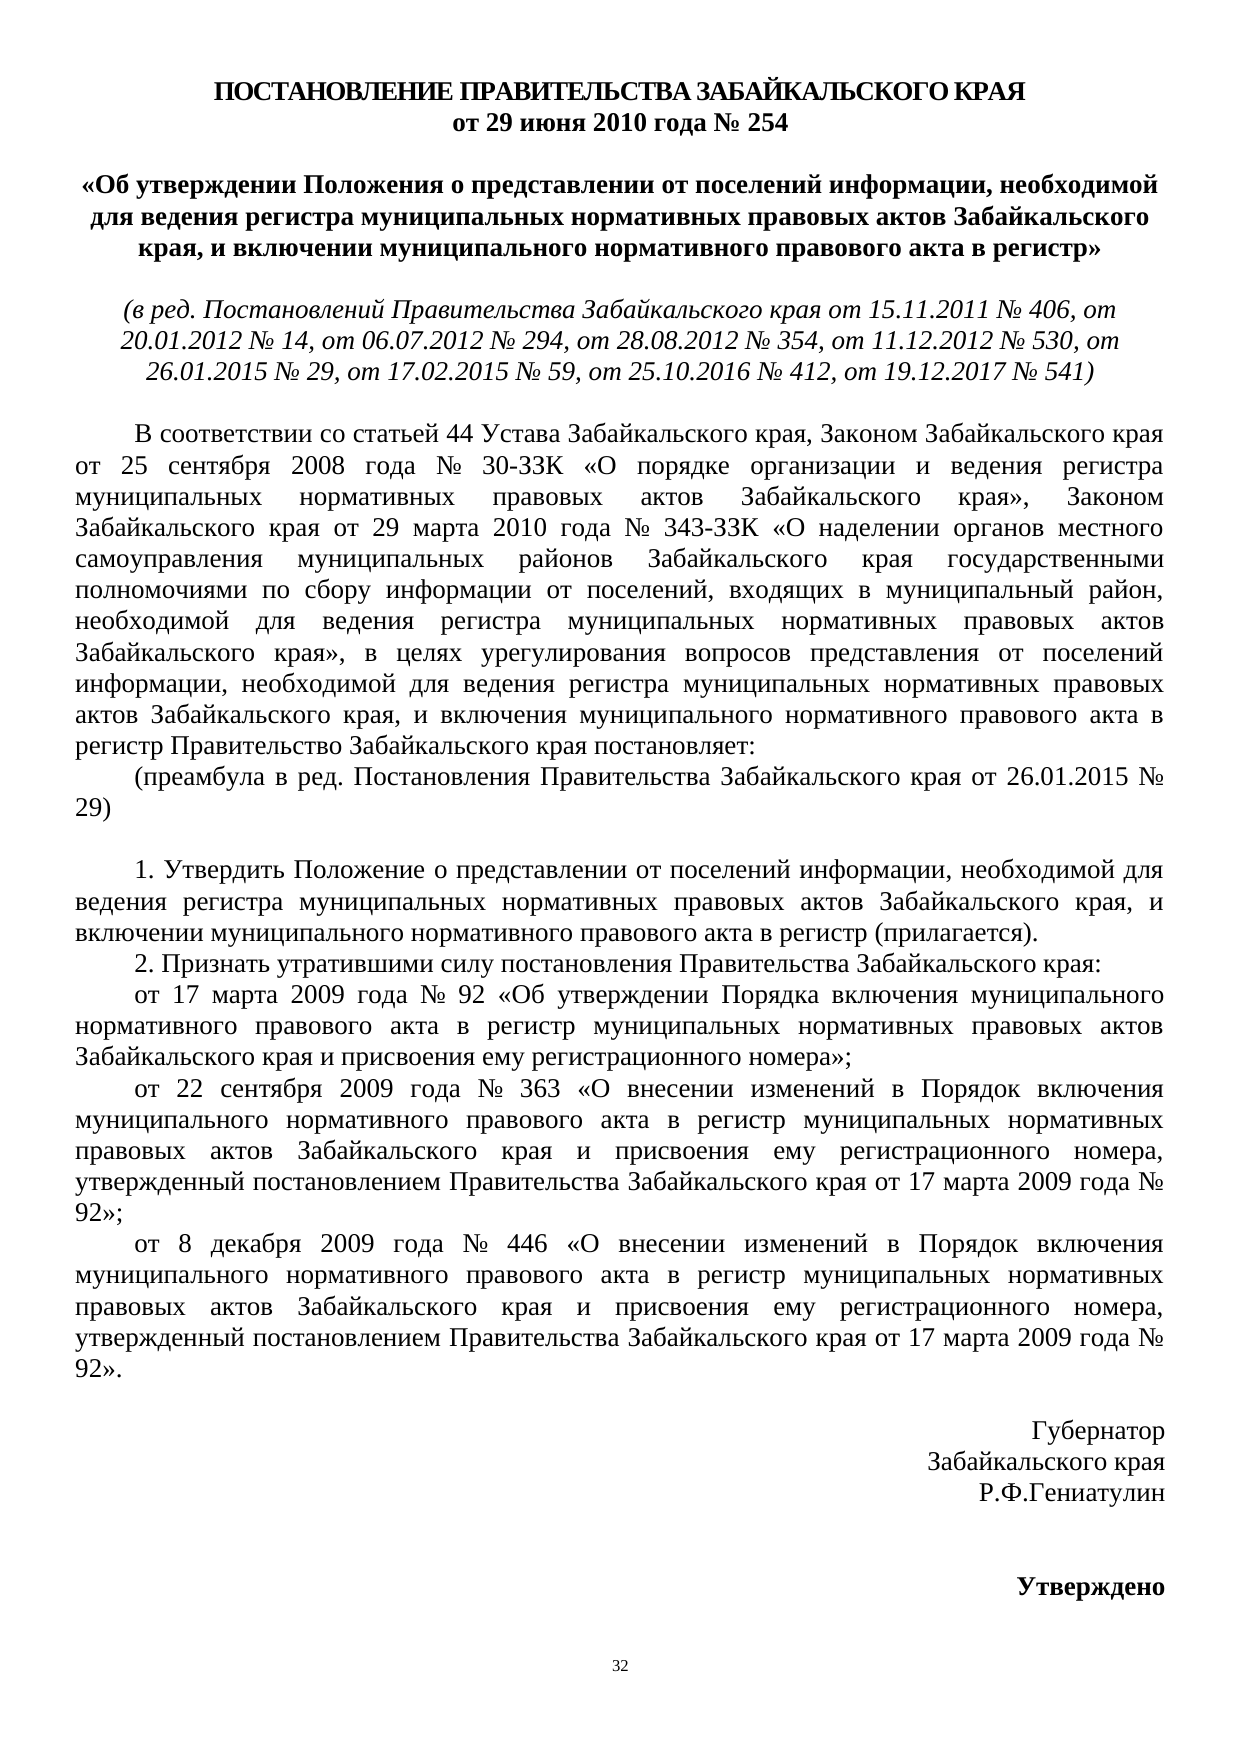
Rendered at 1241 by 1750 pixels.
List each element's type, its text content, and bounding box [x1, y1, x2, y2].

text 2. Признать утратившими силу постановления Правительства Забайкальского края: [75, 947, 1165, 978]
text ПОСТАНОВЛЕНИЕ ПРАВИТЕЛЬСТВА ЗАБАЙКАЛЬСКОГО КРАЯ [75, 75, 1165, 106]
text от 29 июня 2010 года № 254 [75, 106, 1165, 137]
text края, и включении муниципального нормативного правового акта в регистр» [75, 231, 1165, 262]
text «Об утверждении Положения о представлении от поселений информации, необходимой [75, 168, 1165, 199]
text от 22 сентября 2009 года № 363 «О внесении изменений в Порядок включения муниципального нормативного правового акта в регистр муниципальных нормативных правовых актов Забайкальского края и присвоения ему регистрационного номера, утвержденный постановлением Правительства Забайкальского края от 17 марта 2009 года № 92»; [75, 1072, 1165, 1227]
text Р.Ф.Гениатулин [75, 1477, 1165, 1508]
text Утверждено [75, 1570, 1165, 1601]
text Губернатор [75, 1414, 1165, 1445]
text В соответствии со статьей 44 Устава Забайкальского края, Законом Забайкальского края от 25 сентября 2008 года № 30-ЗЗК «О порядке организации и ведения регистра муниципальных нормативных правовых актов Забайкальского края», Законом Забайкальского края от 29 марта 2010 года № 343-ЗЗК «О наделении органов местного самоуправления муниципальных районов Забайкальского края государственными полномочиями по сбору информации от поселений, входящих в муниципальный район, необходимой для ведения регистра муниципальных нормативных правовых актов Забайкальского края», в целях урегулирования вопросов представления от поселений информации, необходимой для ведения регистра муниципальных нормативных правовых актов Забайкальского края, и включения муниципального нормативного правового акта в регистр Правительство Забайкальского края постановляет: [75, 418, 1165, 760]
text 1. Утвердить Положение о представлении от поселений информации, необходимой для ведения регистра муниципальных нормативных правовых актов Забайкальского края, и включении муниципального нормативного правового акта в регистр (прилагается). [75, 854, 1165, 947]
text для ведения регистра муниципальных нормативных правовых актов Забайкальского [75, 199, 1165, 231]
text (преамбула в ред. Постановления Правительства Забайкальского края от 26.01.2015 № 29) [75, 760, 1165, 822]
text от 8 декабря 2009 года № 446 «О внесении изменений в Порядок включения муниципального нормативного правового акта в регистр муниципальных нормативных правовых актов Забайкальского края и присвоения ему регистрационного номера, утвержденный постановлением Правительства Забайкальского края от 17 марта 2009 года № 92». [75, 1227, 1165, 1383]
text (в ред. Постановлений Правительства Забайкальского края от 15.11.2011 № 406, от 20.01.2012 № 14, от 06.07.2012 № 294, от 28.08.2012 № 354, от 11.12.2012 № 530, от 26.01.2015 № 29, от 17.02.2015 № 59, от 25.10.2016 № 412, от 19.12.2017 № 541) [75, 293, 1165, 386]
text от 17 марта 2009 года № 92 «Об утверждении Порядка включения муниципального нормативного правового акта в регистр муниципальных нормативных правовых актов Забайкальского края и присвоения ему регистрационного номера»; [75, 978, 1165, 1072]
text Забайкальского края [75, 1445, 1165, 1477]
